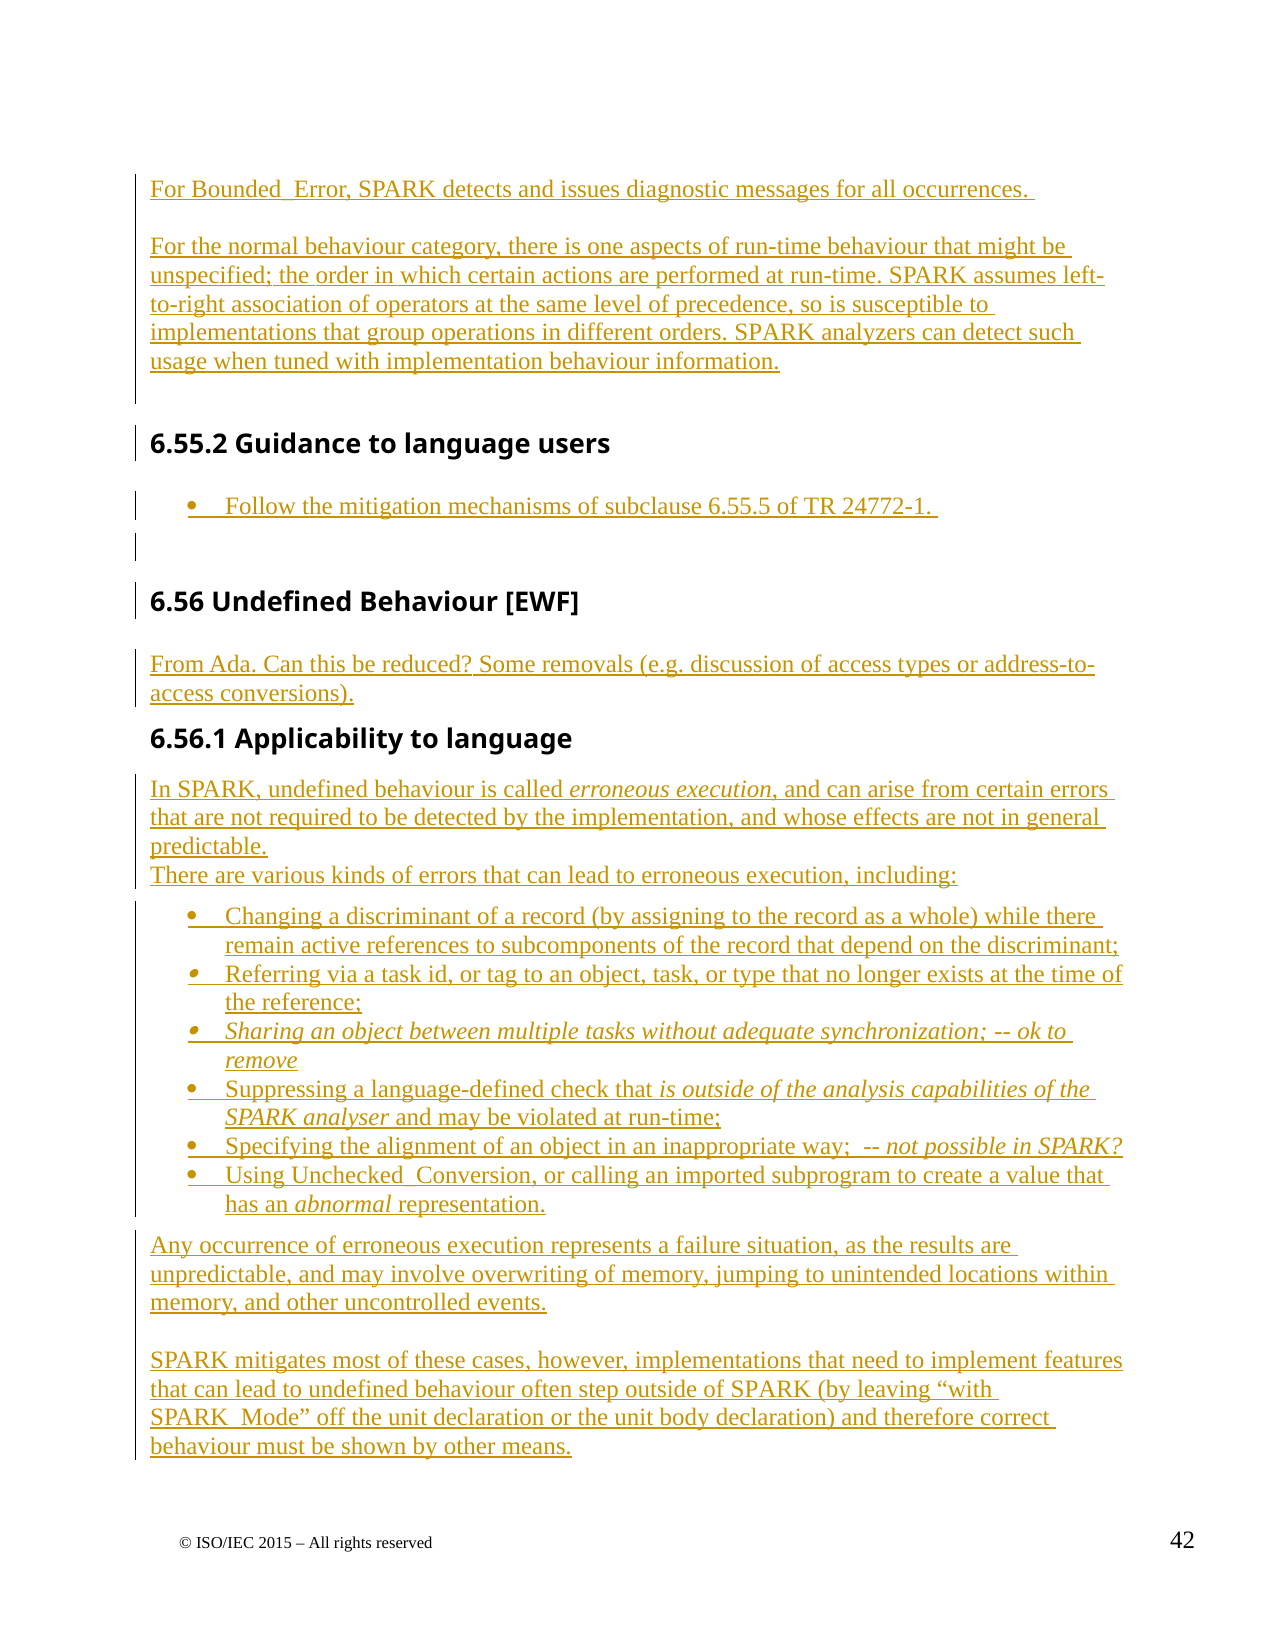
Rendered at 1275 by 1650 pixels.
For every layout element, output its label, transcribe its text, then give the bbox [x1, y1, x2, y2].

subtitle 6.55.2 Guidance to language users [150, 424, 1125, 461]
subtitle 6.56.1 Applicability to language [150, 719, 1125, 756]
subtitle 6.56 Undefined Behaviour [EWF] [150, 582, 1125, 619]
